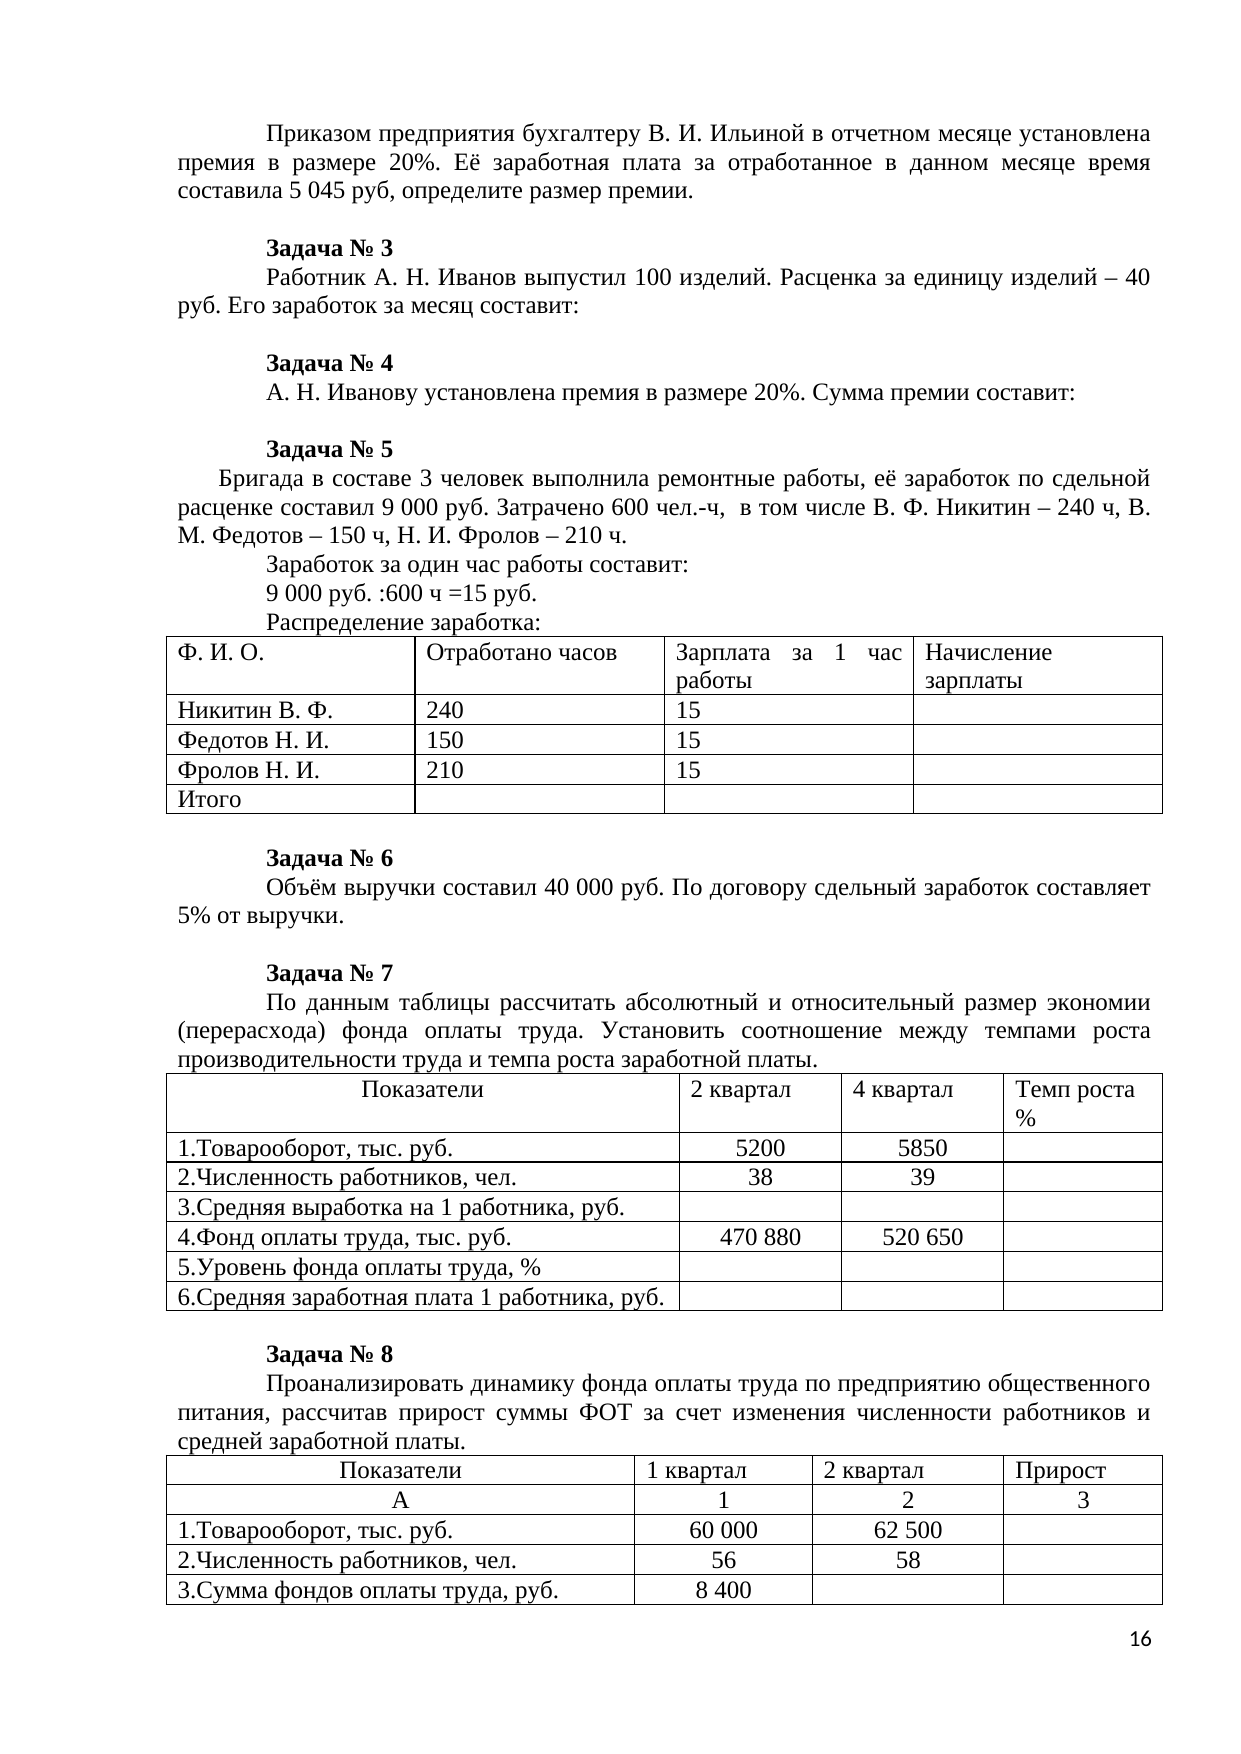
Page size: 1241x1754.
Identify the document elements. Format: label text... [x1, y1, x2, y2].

table_cell [1004, 1133, 1162, 1161]
table_cell 2.Численность работников, чел. [167, 1163, 679, 1191]
table_cell 240 [416, 695, 664, 724]
table_cell 56 [635, 1545, 812, 1574]
table_header 1 квартал [635, 1456, 812, 1484]
table_cell [1004, 1222, 1162, 1251]
table_header Показатели [167, 1456, 634, 1484]
table_header Ф. И. О. [167, 637, 414, 694]
table_header Темп роста % [1004, 1074, 1162, 1132]
table_cell 5850 [842, 1133, 1003, 1161]
table_cell 15 [665, 695, 913, 724]
table_cell 2 [813, 1485, 1003, 1514]
text Задача № 7 [177, 958, 1152, 987]
table_cell 62 500 [813, 1515, 1003, 1544]
text Задача № 5 [177, 434, 1152, 463]
table_cell 5200 [680, 1133, 841, 1161]
table_cell [1004, 1252, 1162, 1281]
table_cell [1004, 1282, 1162, 1310]
table_cell 3.Средняя выработка на 1 работника, руб. [167, 1192, 679, 1221]
table_cell [416, 785, 664, 813]
text Заработок за один час работы составит: [177, 549, 1152, 578]
table_cell [914, 785, 1162, 813]
table_header Показатели [167, 1074, 679, 1132]
table_cell Фролов Н. И. [167, 755, 414, 783]
table_cell [1004, 1545, 1162, 1574]
table_header 2 квартал [813, 1456, 1003, 1484]
table_cell 39 [842, 1163, 1003, 1191]
text Задача № 3 [177, 233, 1152, 262]
table_cell 1 [635, 1485, 812, 1514]
table_cell 15 [665, 725, 913, 754]
table_cell [1004, 1192, 1162, 1221]
table_cell 6.Средняя заработная плата 1 работника, руб. [167, 1282, 679, 1310]
table_header Начисление зарплаты [914, 637, 1162, 694]
table_cell 520 650 [842, 1222, 1003, 1251]
table_cell [813, 1575, 1003, 1603]
table_cell 38 [680, 1163, 841, 1191]
table_cell 2.Численность работников, чел. [167, 1545, 634, 1574]
text Задача № 6 [177, 843, 1152, 872]
table_cell [680, 1282, 841, 1310]
text Проанализировать динамику фонда оплаты труда по предприятию общественного питания, рассчитав прирост суммы ФОТ за счет изменения численности работников и средней заработной платы. [177, 1368, 1152, 1454]
table_cell [914, 755, 1162, 783]
table_cell [680, 1252, 841, 1281]
text 9 000 руб. :600 ч =15 руб. [177, 578, 1152, 607]
table_cell А [167, 1485, 634, 1514]
table_cell [842, 1282, 1003, 1310]
table_cell [842, 1252, 1003, 1281]
text А. Н. Иванову установлена премия в размере 20%. Сумма премии составит: [177, 377, 1152, 406]
text Приказом предприятия бухгалтеру В. И. Ильиной в отчетном месяце установлена премия в размере 20%. Её заработная плата за отработанное в данном месяце время составила 5 045 руб, определите размер премии. [177, 118, 1152, 204]
table_cell 1.Товарооборот, тыс. руб. [167, 1133, 679, 1161]
table_cell Итого [167, 785, 414, 813]
table_cell 150 [416, 725, 664, 754]
text Объём выручки составил 40 000 руб. По договору сдельный заработок составляет 5% от выручки. [177, 872, 1152, 929]
table_cell 470 880 [680, 1222, 841, 1251]
text Задача № 8 [177, 1339, 1152, 1368]
table_header Зарплата за 1 час работы [665, 637, 913, 694]
table_cell 4.Фонд оплаты труда, тыс. руб. [167, 1222, 679, 1251]
table_cell [1004, 1515, 1162, 1544]
table_cell [842, 1192, 1003, 1221]
table_cell 8 400 [635, 1575, 812, 1603]
table_cell [914, 725, 1162, 754]
table_cell 3 [1004, 1485, 1162, 1514]
table_cell 58 [813, 1545, 1003, 1574]
table_cell [914, 695, 1162, 724]
table_cell 60 000 [635, 1515, 812, 1544]
text Бригада в составе 3 человек выполнила ремонтные работы, её заработок по сдельной расценке составил 9 000 руб. Затрачено 600 чел.-ч, в том числе В. Ф. Никитин – 240 ч, В. М. Федотов – 150 ч, Н. И. Фролов – 210 ч. [177, 463, 1152, 549]
table_cell 15 [665, 755, 913, 783]
table_header Отработано часов [416, 637, 664, 694]
table_cell 5.Уровень фонда оплаты труда, % [167, 1252, 679, 1281]
table_header 4 квартал [842, 1074, 1003, 1132]
table_header 2 квартал [680, 1074, 841, 1132]
table_cell 3.Сумма фондов оплаты труда, руб. [167, 1575, 634, 1603]
table_cell 1.Товарооборот, тыс. руб. [167, 1515, 634, 1544]
text Работник А. Н. Иванов выпустил 100 изделий. Расценка за единицу изделий – 40 руб. Его заработок за месяц составит: [177, 262, 1152, 319]
table_header Прирост [1004, 1456, 1162, 1484]
table_cell Никитин В. Ф. [167, 695, 414, 724]
table_cell [665, 785, 913, 813]
table_cell [1004, 1575, 1162, 1603]
table_cell Федотов Н. И. [167, 725, 414, 754]
text По данным таблицы рассчитать абсолютный и относительный размер экономии (перерасхода) фонда оплаты труда. Установить соотношение между темпами роста производительности труда и темпа роста заработной платы. [177, 987, 1152, 1073]
text Распределение заработка: [177, 607, 1152, 636]
text Задача № 4 [177, 348, 1152, 377]
table_cell 210 [416, 755, 664, 783]
table_cell [1004, 1163, 1162, 1191]
table_cell [680, 1192, 841, 1221]
